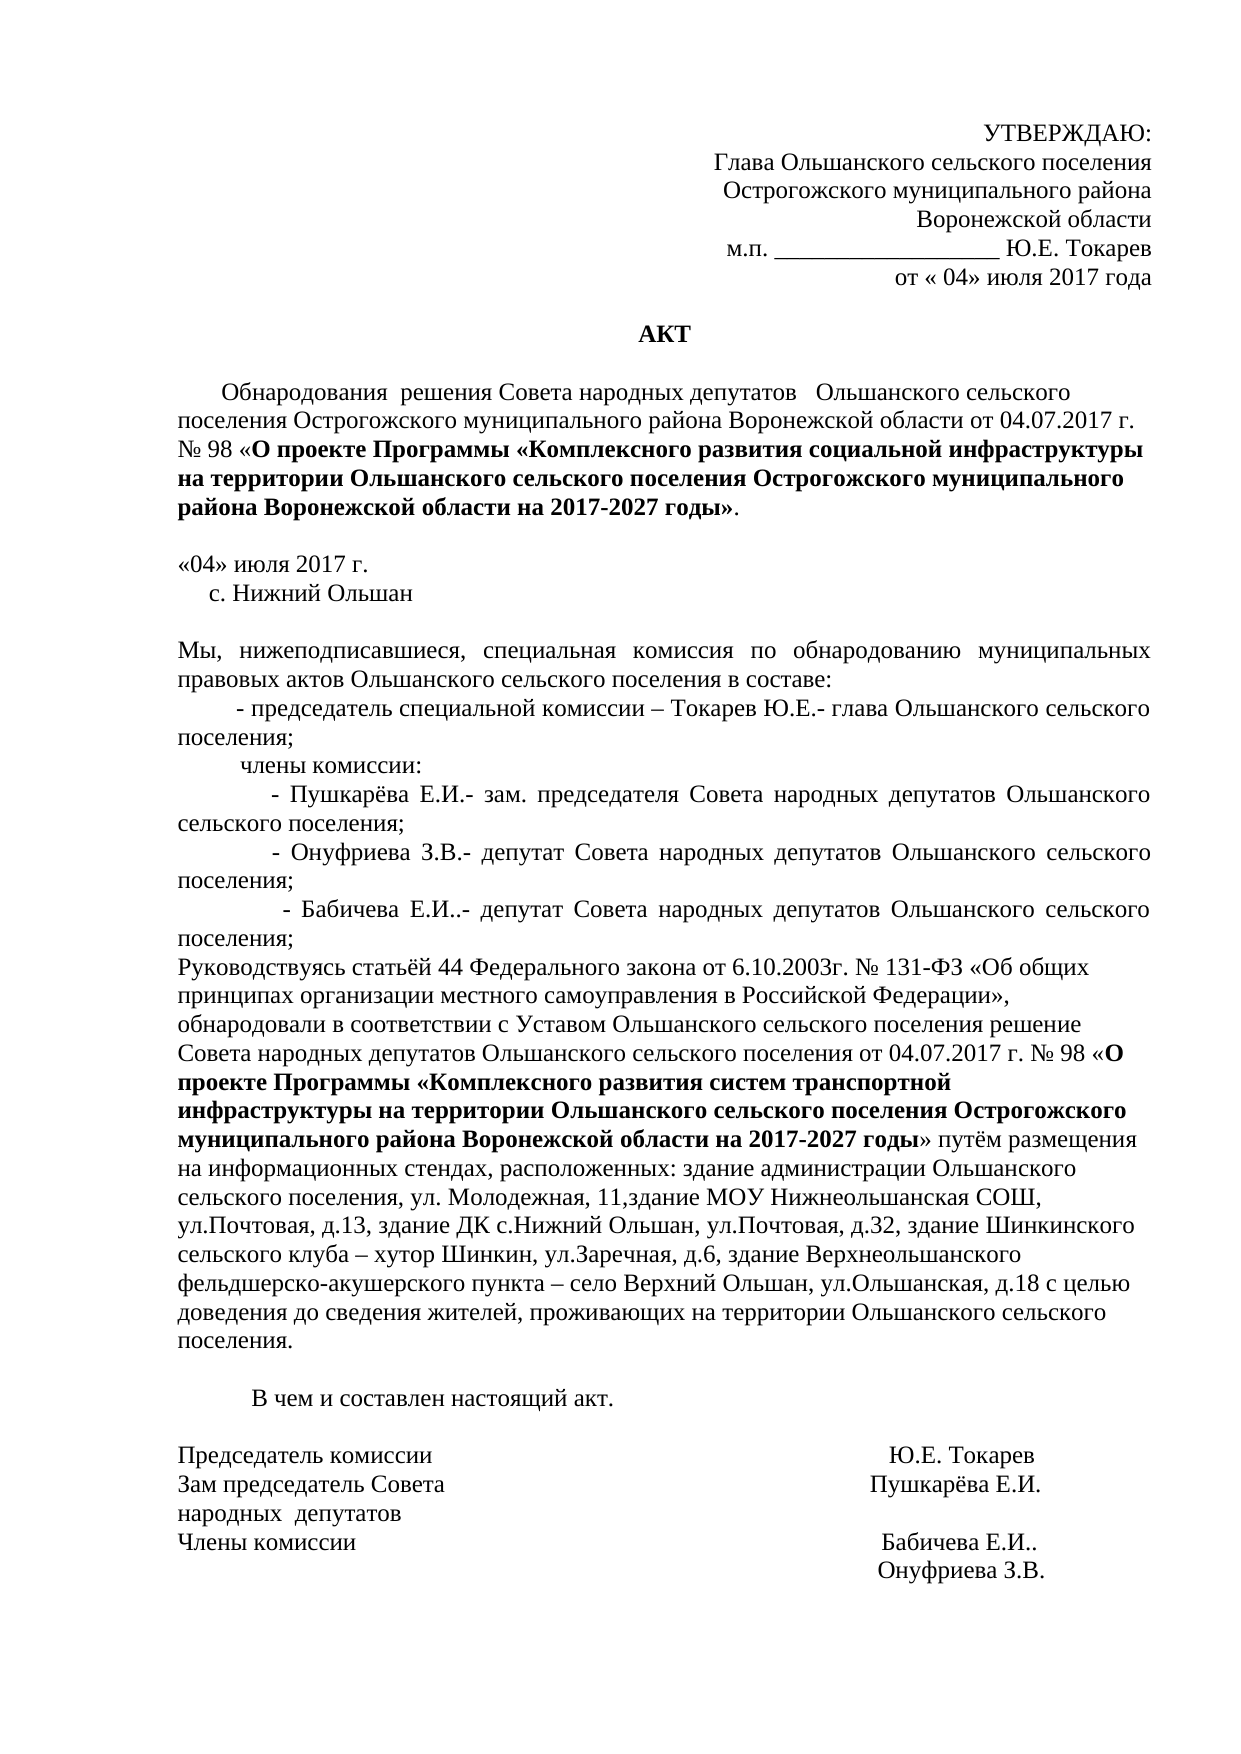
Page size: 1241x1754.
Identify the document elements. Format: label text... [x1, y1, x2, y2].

text - Онуфриева З.В.- депутат Совета народных депутатов Ольшанского сельского поселения; [177, 837, 1152, 894]
text АКТ [177, 319, 1152, 348]
text Острогожского муниципального района [177, 176, 1152, 204]
text В чем и составлен настоящий акт. [177, 1383, 1152, 1412]
text Обнародования решения Совета народных депутатов Ольшанского сельского поселения Острогожского муниципального района Воронежской области от 04.07.2017 г. № 98 «О проекте Программы «Комплексного развития социальной инфраструктуры на территории Ольшанского сельского поселения Острогожского муниципального района Воронежской области на 2017-2027 годы». [177, 377, 1152, 521]
text с. Нижний Ольшан [177, 578, 1152, 607]
text Мы, нижеподписавшиеся, специальная комиссия по обнародованию муниципальных правовых актов Ольшанского сельского поселения в составе: [177, 636, 1152, 693]
text Члены комиссии Бабичева Е.И.. [177, 1527, 1152, 1556]
text Воронежской области [177, 204, 1152, 233]
text Председатель комиссии Ю.Е. Токарев [177, 1441, 1152, 1469]
text - председатель специальной комиссии – Токарев Ю.Е.- глава Ольшанского сельского поселения; [177, 693, 1152, 751]
text Руководствуясь статьёй 44 Федерального закона от 6.10.2003г. № 131-ФЗ «Об общих принципах организации местного самоуправления в Российской Федерации», обнародовали в соответствии с Уставом Ольшанского сельского поселения решение Совета народных депутатов Ольшанского сельского поселения от 04.07.2017 г. № 98 «О проекте Программы «Комплексного развития систем транспортной инфраструктуры на территории Ольшанского сельского поселения Острогожского муниципального района Воронежской области на 2017-2027 годы» путём размещения на информационных стендах, расположенных: здание администрации Ольшанского сельского поселения, ул. Молодежная, 11,здание МОУ Нижнеольшанская СОШ, ул.Почтовая, д.13, здание ДК с.Нижний Ольшан, ул.Почтовая, д.32, здание Шинкинского сельского клуба – хутор Шинкин, ул.Заречная, д.6, здание Верхнеольшанского фельдшерско-акушерского пункта – село Верхний Ольшан, ул.Ольшанская, д.18 с целью доведения до сведения жителей, проживающих на территории Ольшанского сельского поселения. [177, 952, 1152, 1354]
text народных депутатов [177, 1498, 1152, 1527]
text Глава Ольшанского сельского поселения [177, 147, 1152, 176]
text «04» июля 2017 г. [177, 549, 1152, 578]
text м.п. __________________ Ю.Е. Токарев [177, 233, 1152, 262]
text - Бабичева Е.И..- депутат Совета народных депутатов Ольшанского сельского поселения; [177, 894, 1152, 952]
text Онуфриева З.В. [177, 1556, 1152, 1584]
text УТВЕРЖДАЮ: [177, 118, 1152, 147]
text от « 04» июля 2017 года [177, 262, 1152, 291]
text - Пушкарёва Е.И.- зам. председателя Совета народных депутатов Ольшанского сельского поселения; [177, 779, 1152, 837]
text Зам председатель Совета Пушкарёва Е.И. [177, 1469, 1152, 1498]
text члены комиссии: [177, 751, 1152, 779]
